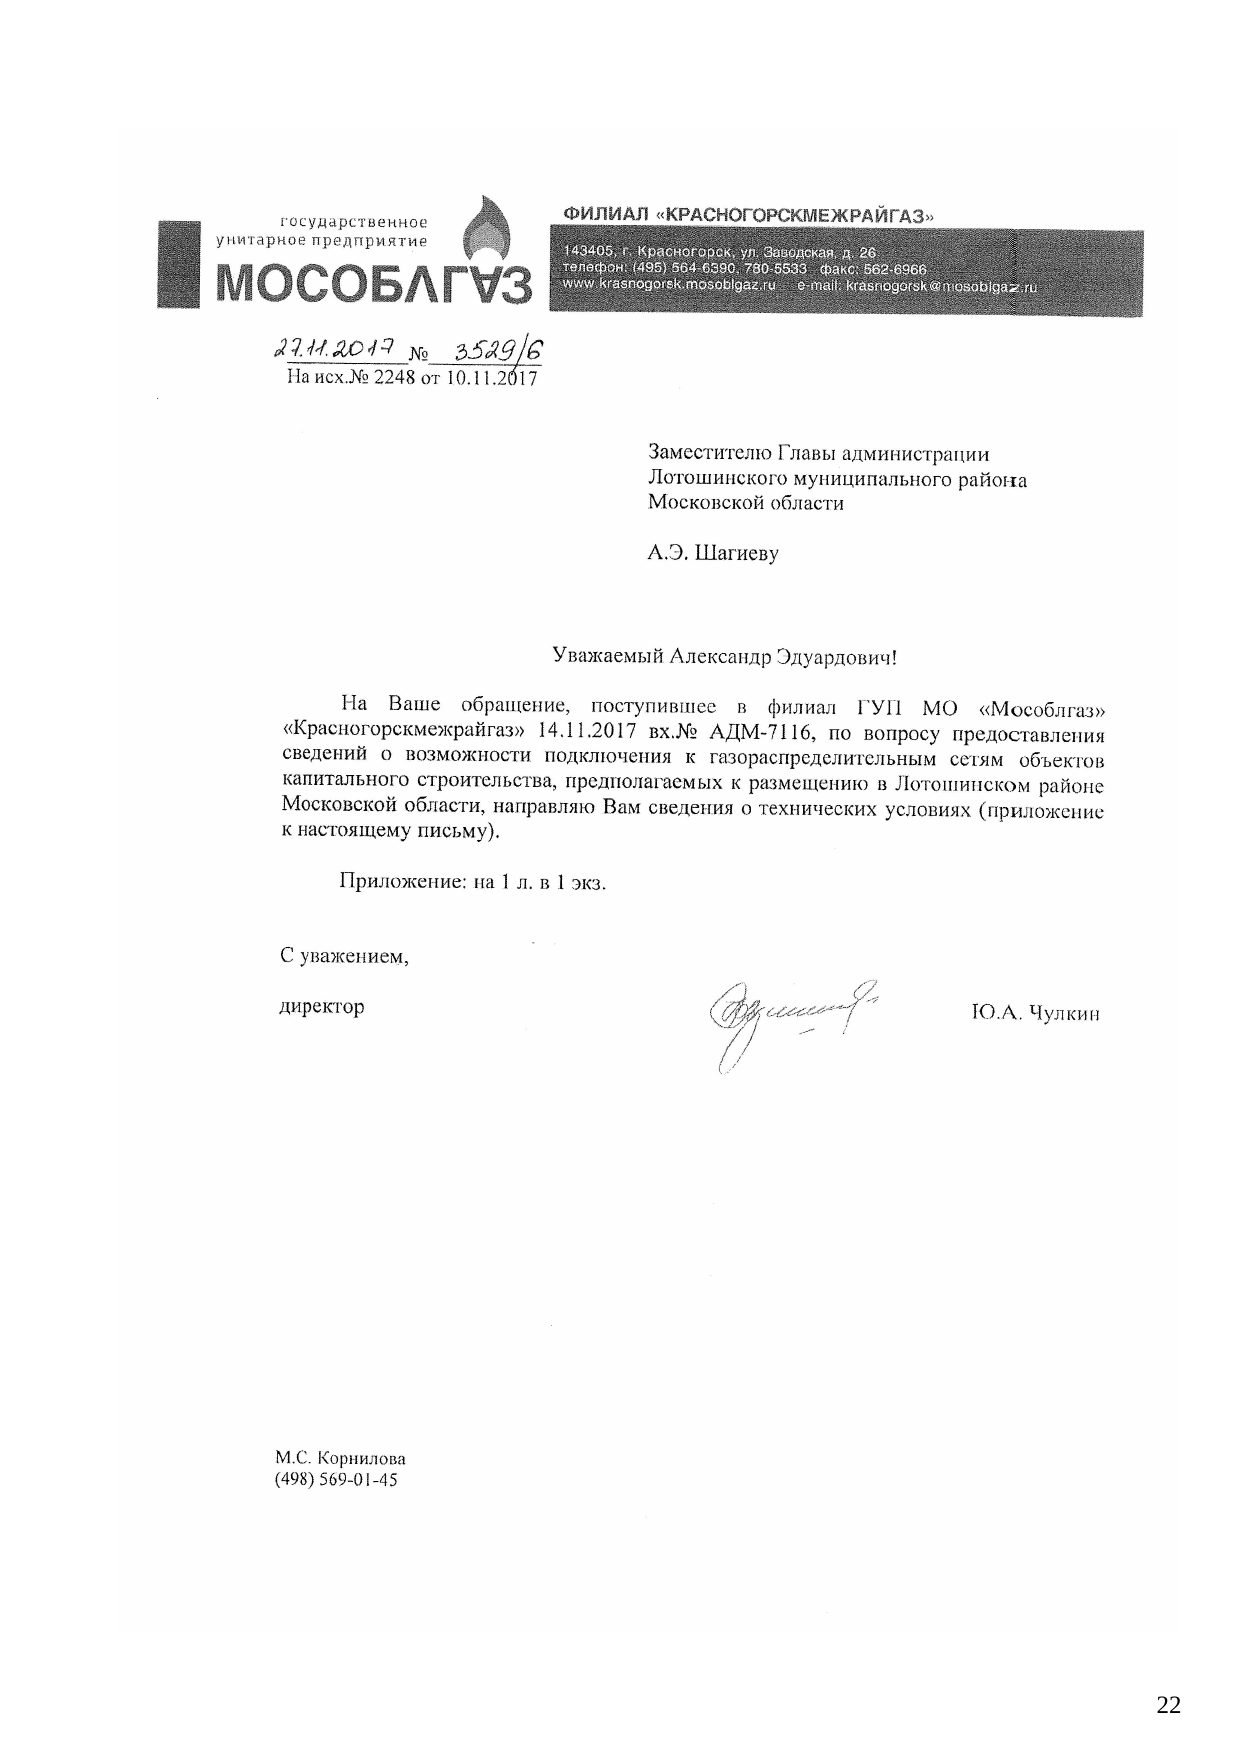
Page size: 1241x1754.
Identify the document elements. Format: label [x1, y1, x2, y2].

picture [118, 127, 1181, 1631]
